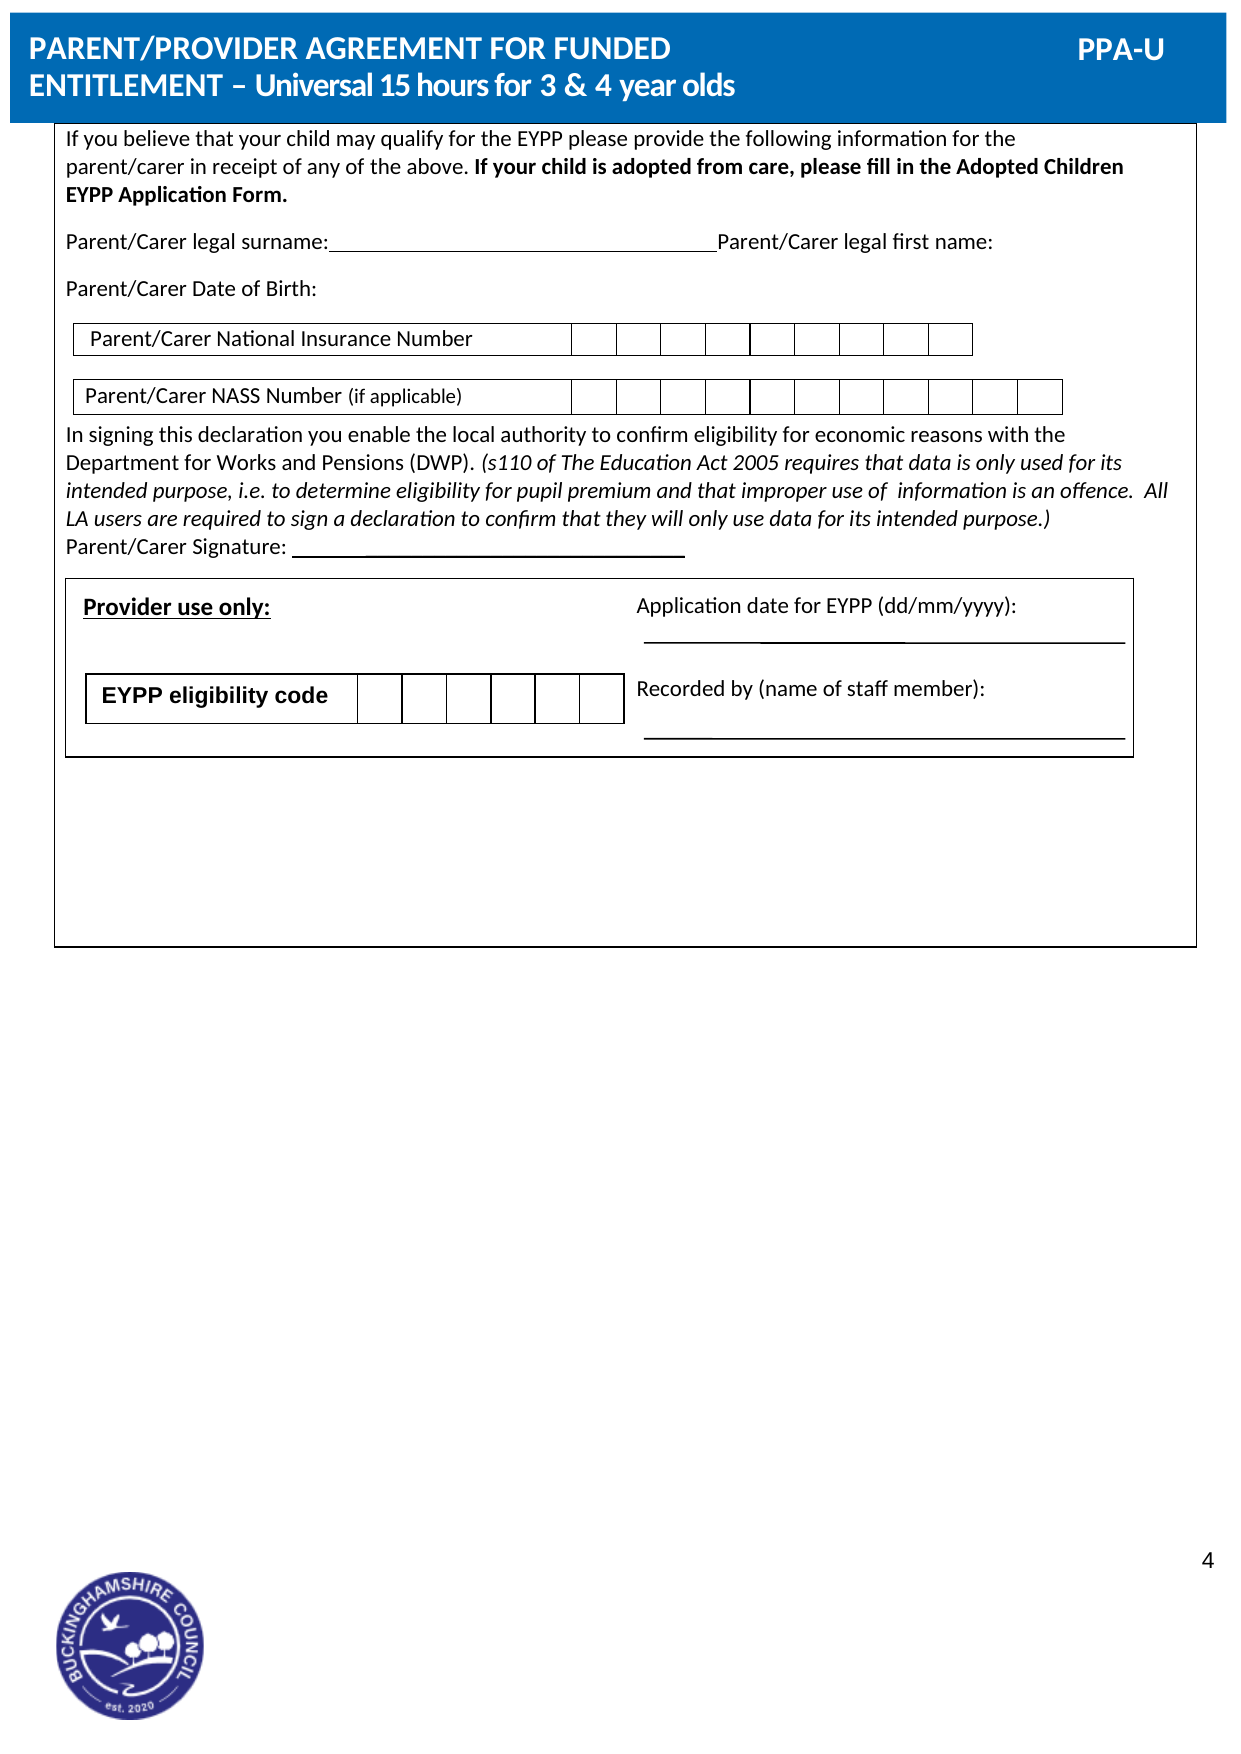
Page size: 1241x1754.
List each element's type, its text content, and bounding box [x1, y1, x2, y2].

table_cell If you believe that your child may qualify for the EYPP please provide the following information for the parent/carer in receipt of any of the above. If your child is adopted from care, please fill in the Adopted Children EYPP Application Form. Parent/Carer legal surname: Parent/Carer legal first name: Parent/Carer Date of Birth: In signing this declaration you enable the local authority to confirm eligibility for economic reasons with the Department for Works and Pensions (DWP). (s110 of The Education Act 2005 requires that data is only used for its intended purpose, i.e. to determine eligibility for pupil premium and that improper use of information is an offence. All LA users are required to sign a declaration to confirm that they will only use data for its intended purpose.) Parent/Carer Signature: ____________________________ [55, 124, 1196, 946]
picture [56, 1572, 204, 1720]
